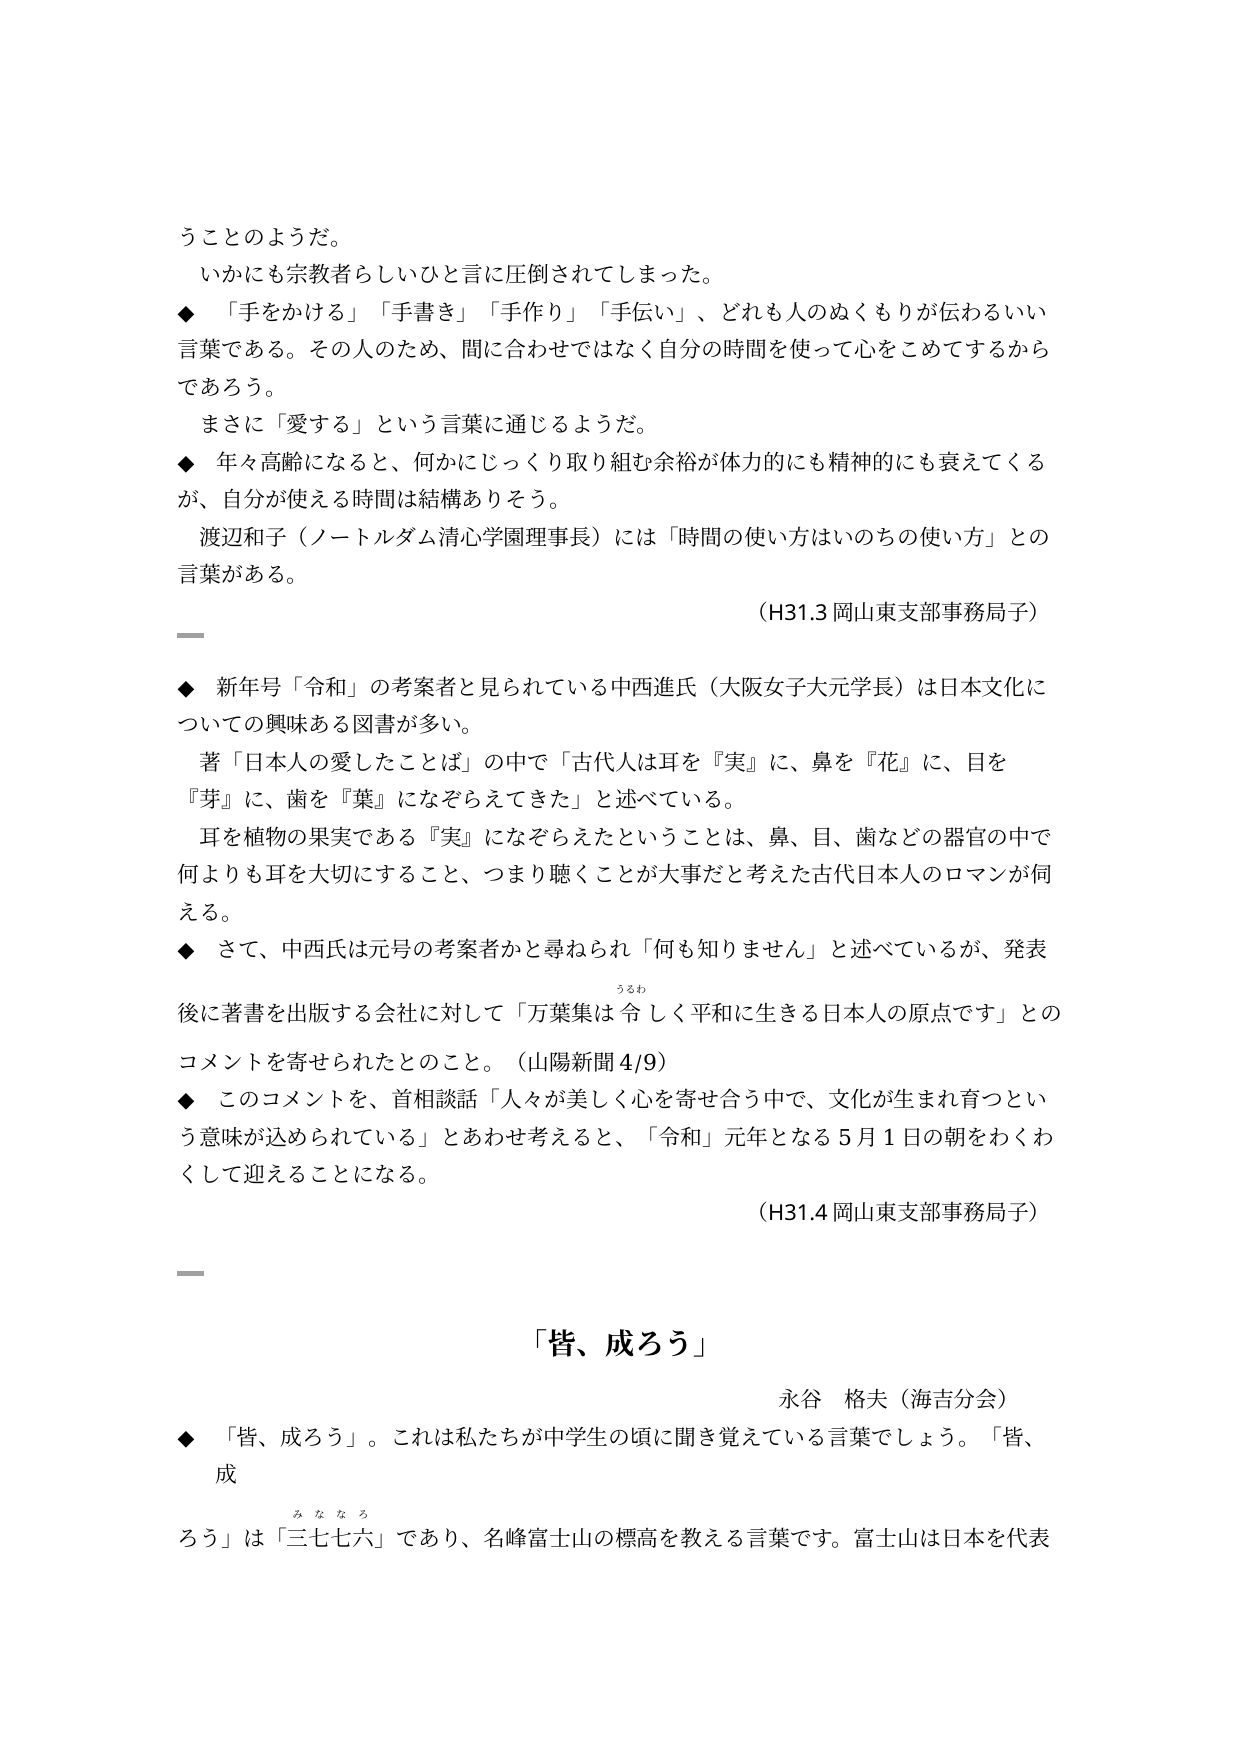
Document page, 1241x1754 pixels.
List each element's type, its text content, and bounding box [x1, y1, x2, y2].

text ◆ 「手をかける」「手書き」「手作り」「手伝い」、どれも人のぬくもりが伝わるいい言葉である。その人のため、間に合わせではなく自分の時間を使って心をこめてするからであろう。 [177, 292, 1063, 404]
text 渡辺和子（ノートルダム清心学園理事長）には「時間の使い方はいのちの使い方」との言葉がある。 [177, 517, 1063, 592]
text 耳を植物の果実である『実』になぞらえたということは、鼻、目、歯などの器官の中で何よりも耳を大切にすること、つまり聴くことが大事だと考えた古代日本人のロマンが伺える。 [177, 817, 1063, 929]
text ◆ さて、中西氏は元号の考案者かと尋ねられ「何も知りません」と述べているが、発表後に著書を出版する会社に対して「万葉集はしく平和に生きる日本人の原点です」とのコメントを寄せられたとのこと。（山陽新聞4/9） [177, 929, 1063, 1079]
text （H31.4岡山東支部事務局子） [177, 1192, 1063, 1229]
text ◆ 年々高齢になると、何かにじっくり取り組む余裕が体力的にも精神的にも衰えてくるが、自分が使える時間は結構ありそう。 [177, 442, 1063, 517]
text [177, 217, 1063, 254]
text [177, 1492, 1063, 1567]
text 著「日本人の愛したことば」の中で「古代人は耳を『実』に、鼻を『花』に、目を『芽』に、歯を『葉』になぞらえてきた」と述べている。 [177, 742, 1063, 817]
text いかにも宗教者らしいひと言に圧倒されてしまった。 [177, 254, 1063, 292]
list 「皆、成ろう」。これは私たちが中学生の頃に聞き覚えている言葉でしょう。「皆、成 [177, 1417, 1063, 1492]
text まさに「愛する」という言葉に通じるようだ。 [177, 404, 1063, 442]
text ◆ このコメントを、首相談話「人々が美しく心を寄せ合う中で、文化が生まれ育つという意味が込められている」とあわせ考えると、「令和」元年となる5月1日の朝をわくわくして迎えることになる。 [177, 1079, 1063, 1192]
text （H31.3岡山東支部事務局子） [177, 592, 1063, 629]
text ◆ 新年号「令和」の考案者と見られている中西進氏（大阪女子大元学長）は日本文化についての興味ある図書が多い。 [177, 667, 1063, 742]
text 永谷 格夫（海吉分会） [177, 1379, 1019, 1417]
text 「皆、成ろう」 [177, 1304, 1063, 1379]
